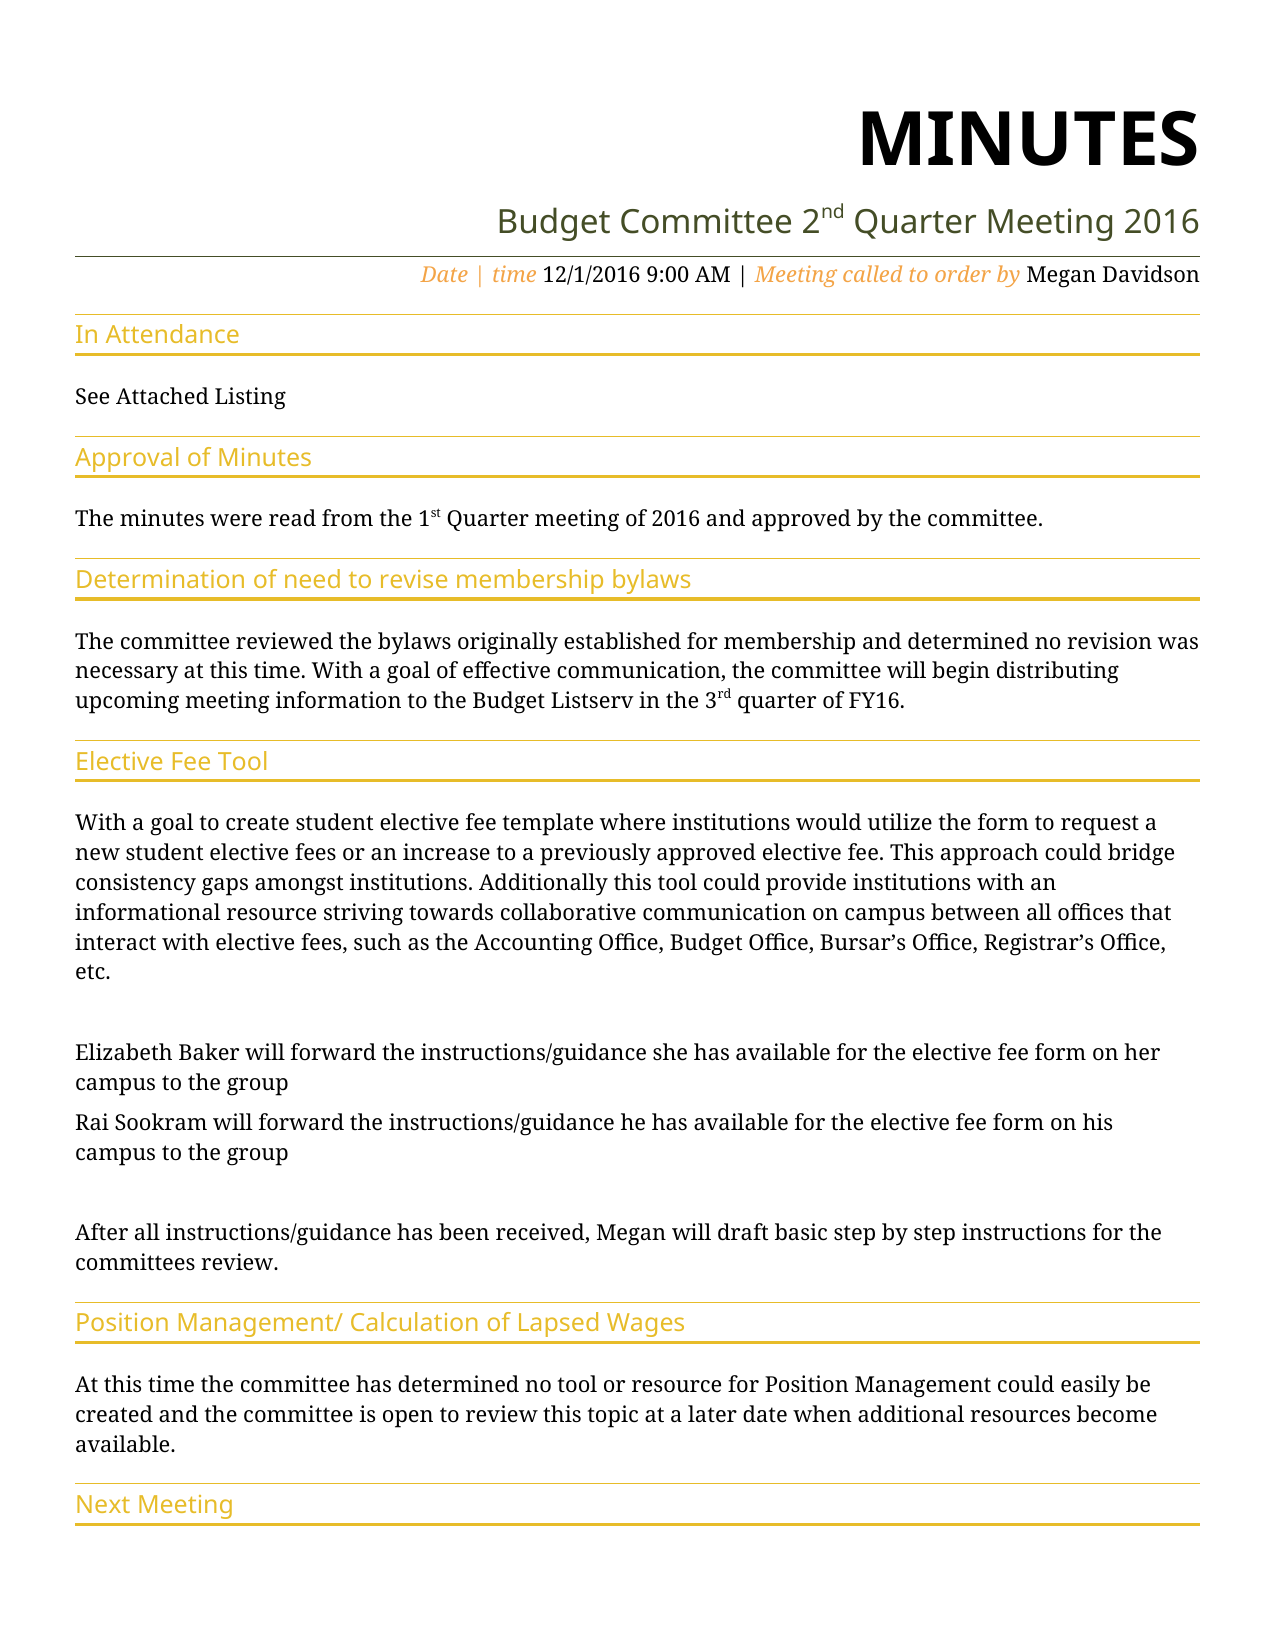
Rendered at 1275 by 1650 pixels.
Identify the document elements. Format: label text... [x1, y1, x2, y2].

text With a goal to create student elective fee template where institutions would utilize the form to request a new student elective fees or an increase to a previously approved elective fee. This approach could bridge consistency gaps amongst institutions. Additionally this tool could provide institutions with an informational resource striving towards collaborative communication on campus between all offices that interact with elective fees, such as the Accounting Office, Budget Office, Bursar’s Office, Registrar’s Office, etc. [75, 807, 1200, 986]
text Date | time | Meeting called to order by [75, 257, 1200, 289]
text The minutes were read from the 1st Quarter meeting of 2016 and approved by the committee. [75, 503, 1200, 533]
text Rai Sookram will forward the instructions/guidance he has available for the elective fee form on his campus to the group [75, 1107, 1200, 1166]
subtitle Next Meeting [75, 1484, 1200, 1523]
text The committee reviewed the bylaws originally established for membership and determined no revision was necessary at this time. With a goal of effective communication, the committee will begin distributing upcoming meeting information to the Budget Listserv in the 3rd quarter of FY16. [75, 626, 1200, 715]
subtitle Approval of Minutes [75, 437, 1200, 475]
text See Attached Listing [75, 381, 1200, 411]
subtitle Elective Fee Tool [75, 741, 1200, 779]
text After all instructions/guidance has been received, Megan will draft basic step by step instructions for the committees review. [75, 1217, 1200, 1277]
text At this time the committee has determined no tool or resource for Position Management could easily be created and the committee is open to review this topic at a later date when additional resources become available. [75, 1369, 1200, 1458]
subtitle In Attendance [75, 315, 1200, 353]
subtitle Position Management/ Calculation of Lapsed Wages [75, 1303, 1200, 1341]
title MINUTES [75, 85, 1200, 188]
subtitle Determination of need to revise membership bylaws [75, 559, 1200, 597]
text Elizabeth Baker will forward the instructions/guidance she has available for the elective fee form on her campus to the group [75, 1037, 1200, 1096]
